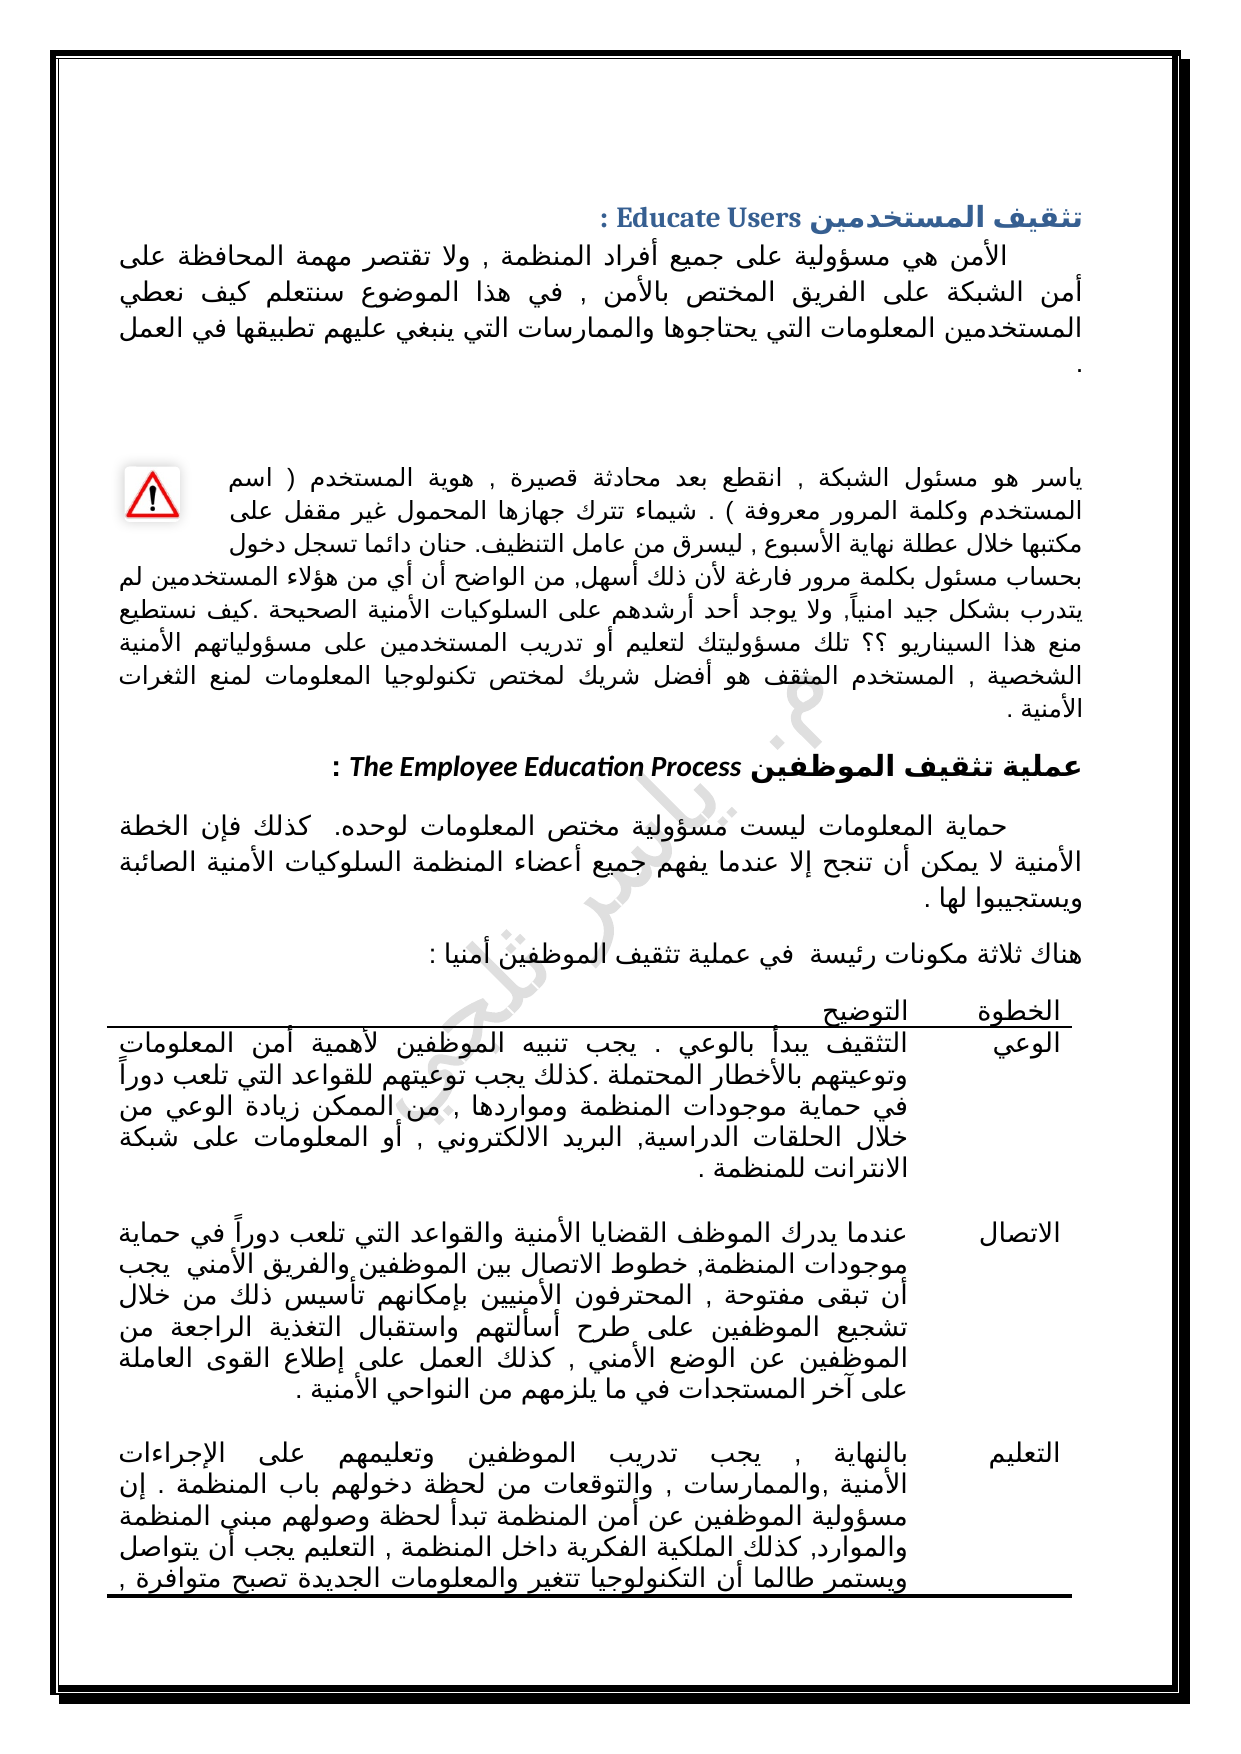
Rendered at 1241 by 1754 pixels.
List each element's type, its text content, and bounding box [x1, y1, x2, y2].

table_header الخطوة [920, 995, 1072, 1026]
table_cell الوعي [920, 1028, 1072, 1217]
text حماية المعلومات ليست مسؤولية مختص المعلومات لوحده. كذلك فإن الخطة الأمنية لا يمكن أن تنجح إلا عندما يفهم جميع أعضاء المنظمة السلوكيات الأمنية الصائبة ويستجيبوا لها . [118, 810, 1083, 913]
text هناك ثلاثة مكونات رئيسة في عملية تثقيف الموظفين أمنيا : [118, 938, 1083, 970]
text عملية تثقيف الموظفين The Employee Education Process : [118, 748, 1083, 784]
table_cell الاتصال [920, 1217, 1072, 1437]
table_header التوضيح [107, 995, 920, 1026]
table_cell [107, 1437, 920, 1593]
subtitle تثقيف المستخدمين Educate Users : [118, 200, 1083, 234]
text الأمن هي مسؤولية على جميع أفراد المنظمة , ولا تقتصر مهمة المحافظة على أمن الشبكة على الفريق المختص بالأمن , في هذا الموضوع سنتعلم كيف نعطي المستخدمين المعلومات التي يحتاجوها والممارسات التي ينبغي عليهم تطبيقها في العمل . [118, 240, 1083, 379]
text ياسر هو مسئول الشبكة , انقطع بعد محادثة قصيرة , هوية المستخدم ( اسم المستخدم وكلمة المرور معروفة ) . شيماء تترك جهازها المحمول غير مقفل على مكتبها خلال عطلة نهاية الأسبوع , ليسرق من عامل التنظيف. حنان دائما تسجل دخول بحساب مسئول بكلمة مرور فارغة لأن ذلك أسهل, من الواضح أن أي من هؤلاء المستخدمين لم يتدرب بشكل جيد امنياً, ولا يوجد أحد أرشدهم على السلوكيات الأمنية الصحيحة .كيف نستطيع منع هذا السيناريو ؟؟ تلك مسؤوليتك لتعليم أو تدريب المستخدمين على مسؤولياتهم الأمنية الشخصية , المستخدم المثقف هو أفضل شريك لمختص تكنولوجيا المعلومات لمنع الثغرات الأمنية . [118, 463, 1083, 723]
table_cell عندما يدرك الموظف القضايا الأمنية والقواعد التي تلعب دوراً في حماية موجودات المنظمة, خطوط الاتصال بين الموظفين والفريق الأمني يجب أن تبقى مفتوحة , المحترفون الأمنيين بإمكانهم تأسيس ذلك من خلال تشجيع الموظفين على طرح أسألتهم واستقبال التغذية الراجعة من الموظفين عن الوضع الأمني , كذلك العمل على إطلاع القوى العاملة على آخر المستجدات في ما يلزمهم من النواحي الأمنية . [107, 1217, 920, 1437]
table_cell التثقيف يبدأ بالوعي . يجب تنبيه الموظفين لأهمية أمن المعلومات وتوعيتهم بالأخطار المحتملة .كذلك يجب توعيتهم للقواعد التي تلعب دوراً في حماية موجودات المنظمة ومواردها , من الممكن زيادة الوعي من خلال الحلقات الدراسية, البريد الالكتروني , أو المعلومات على شبكة الانترانت للمنظمة . [107, 1028, 920, 1217]
picture [124, 466, 181, 522]
table_cell التعليم [920, 1437, 1072, 1593]
